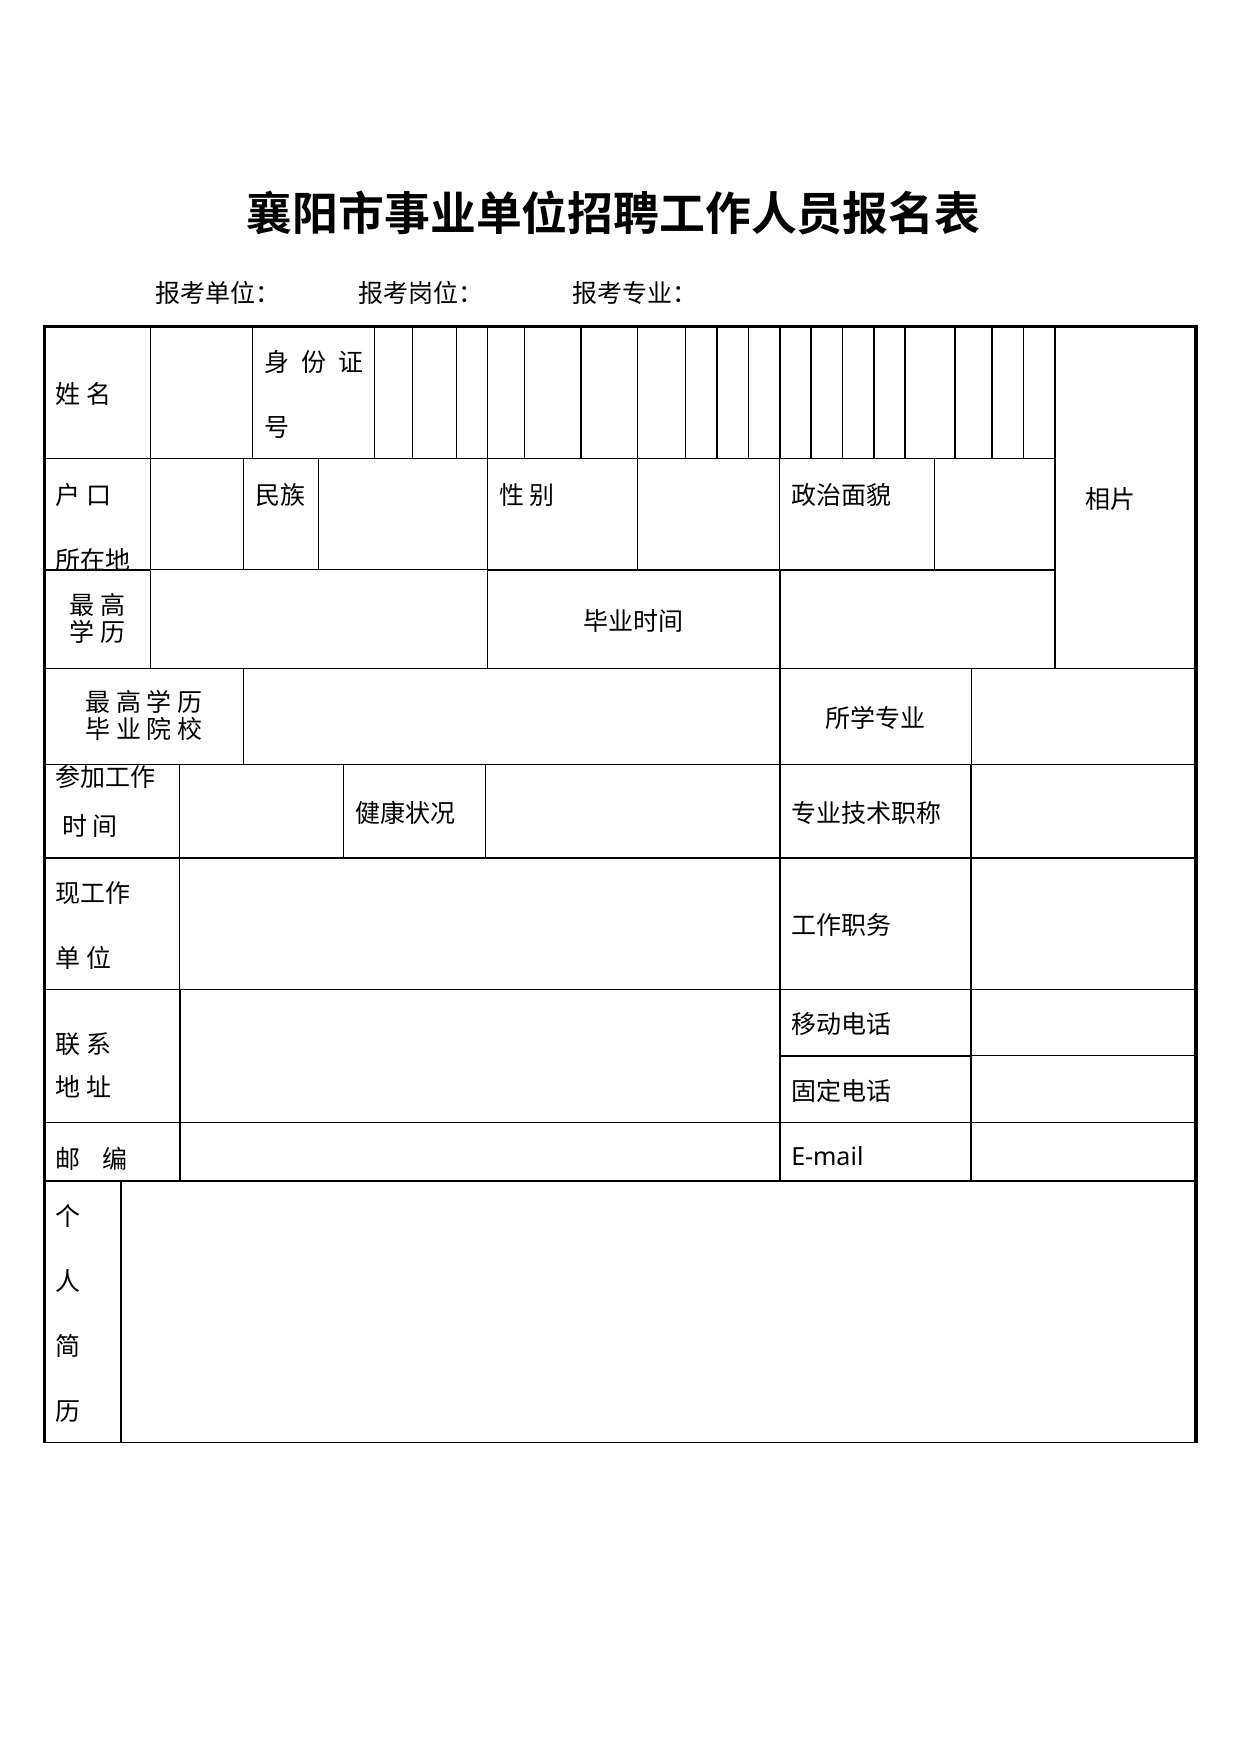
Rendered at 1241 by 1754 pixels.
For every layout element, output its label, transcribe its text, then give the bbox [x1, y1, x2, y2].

table_header [151, 328, 252, 458]
text 襄阳市事业单位招聘工作人员报名表 [155, 162, 1086, 259]
table_cell [486, 765, 779, 857]
table_cell [151, 459, 243, 569]
table_header [1024, 328, 1054, 458]
table_header [956, 328, 991, 458]
table_cell 政治面貌 [780, 459, 934, 569]
table_cell 毕业时间 [488, 571, 779, 668]
table_header 姓 名 [46, 328, 150, 458]
table_cell [151, 570, 487, 668]
table_cell [935, 459, 1054, 569]
table_cell 健康状况 [344, 765, 485, 857]
table_cell [972, 859, 1194, 989]
table_header [488, 328, 524, 458]
table_header [993, 328, 1023, 458]
table_cell [781, 571, 1054, 668]
table_cell [181, 1123, 779, 1180]
table_cell 邮 编 [46, 1123, 179, 1180]
table_cell [244, 669, 779, 763]
table_cell [122, 1182, 1194, 1442]
table_cell [180, 765, 343, 857]
table_cell 工作职务 [781, 859, 970, 989]
table_cell 户 口 所在地 [46, 459, 150, 569]
table_header [413, 328, 456, 458]
table_cell [638, 459, 779, 569]
table_header 相片 [1056, 328, 1194, 668]
table_cell [181, 990, 779, 1122]
table_cell [972, 1123, 1194, 1180]
table_cell 参加工作 时 间 [46, 765, 179, 857]
table_cell 个 人 简 历 [46, 1182, 120, 1442]
table_cell 最 高 学 历 [46, 571, 150, 668]
table_header 身份证号 [253, 328, 374, 458]
table_cell 移动电话 [781, 990, 970, 1055]
table_header [812, 328, 842, 458]
table_cell 专业技术职称 [781, 765, 970, 857]
table_header [582, 328, 637, 458]
table_cell [972, 1056, 1194, 1122]
table_cell [180, 859, 779, 989]
text 报考单位： 报考岗位： 报考专业： [155, 259, 1086, 324]
table_header [638, 328, 685, 458]
table_header [718, 328, 748, 458]
table_cell 性 别 [488, 459, 637, 569]
table_header [875, 328, 904, 458]
table_cell [972, 765, 1194, 857]
table_cell 所学专业 [781, 669, 971, 763]
table_cell [972, 669, 1194, 763]
table_cell [319, 459, 487, 569]
table_header [375, 328, 412, 458]
table_header [686, 328, 716, 458]
table_header [749, 328, 779, 458]
table_header [525, 328, 580, 458]
table_cell 民族 [244, 459, 318, 569]
table_header [781, 328, 810, 458]
table_cell E-mail [781, 1123, 970, 1180]
table_cell [972, 990, 1194, 1055]
table_cell 联 系 地 址 [46, 990, 179, 1122]
table_header [906, 328, 954, 458]
table_cell 固定电话 [781, 1057, 970, 1122]
table_header [843, 328, 873, 458]
table_header [457, 328, 487, 458]
table_cell 现工作 单 位 [46, 859, 179, 989]
table_cell 最 高 学 历 毕 业 院 校 [46, 669, 243, 763]
